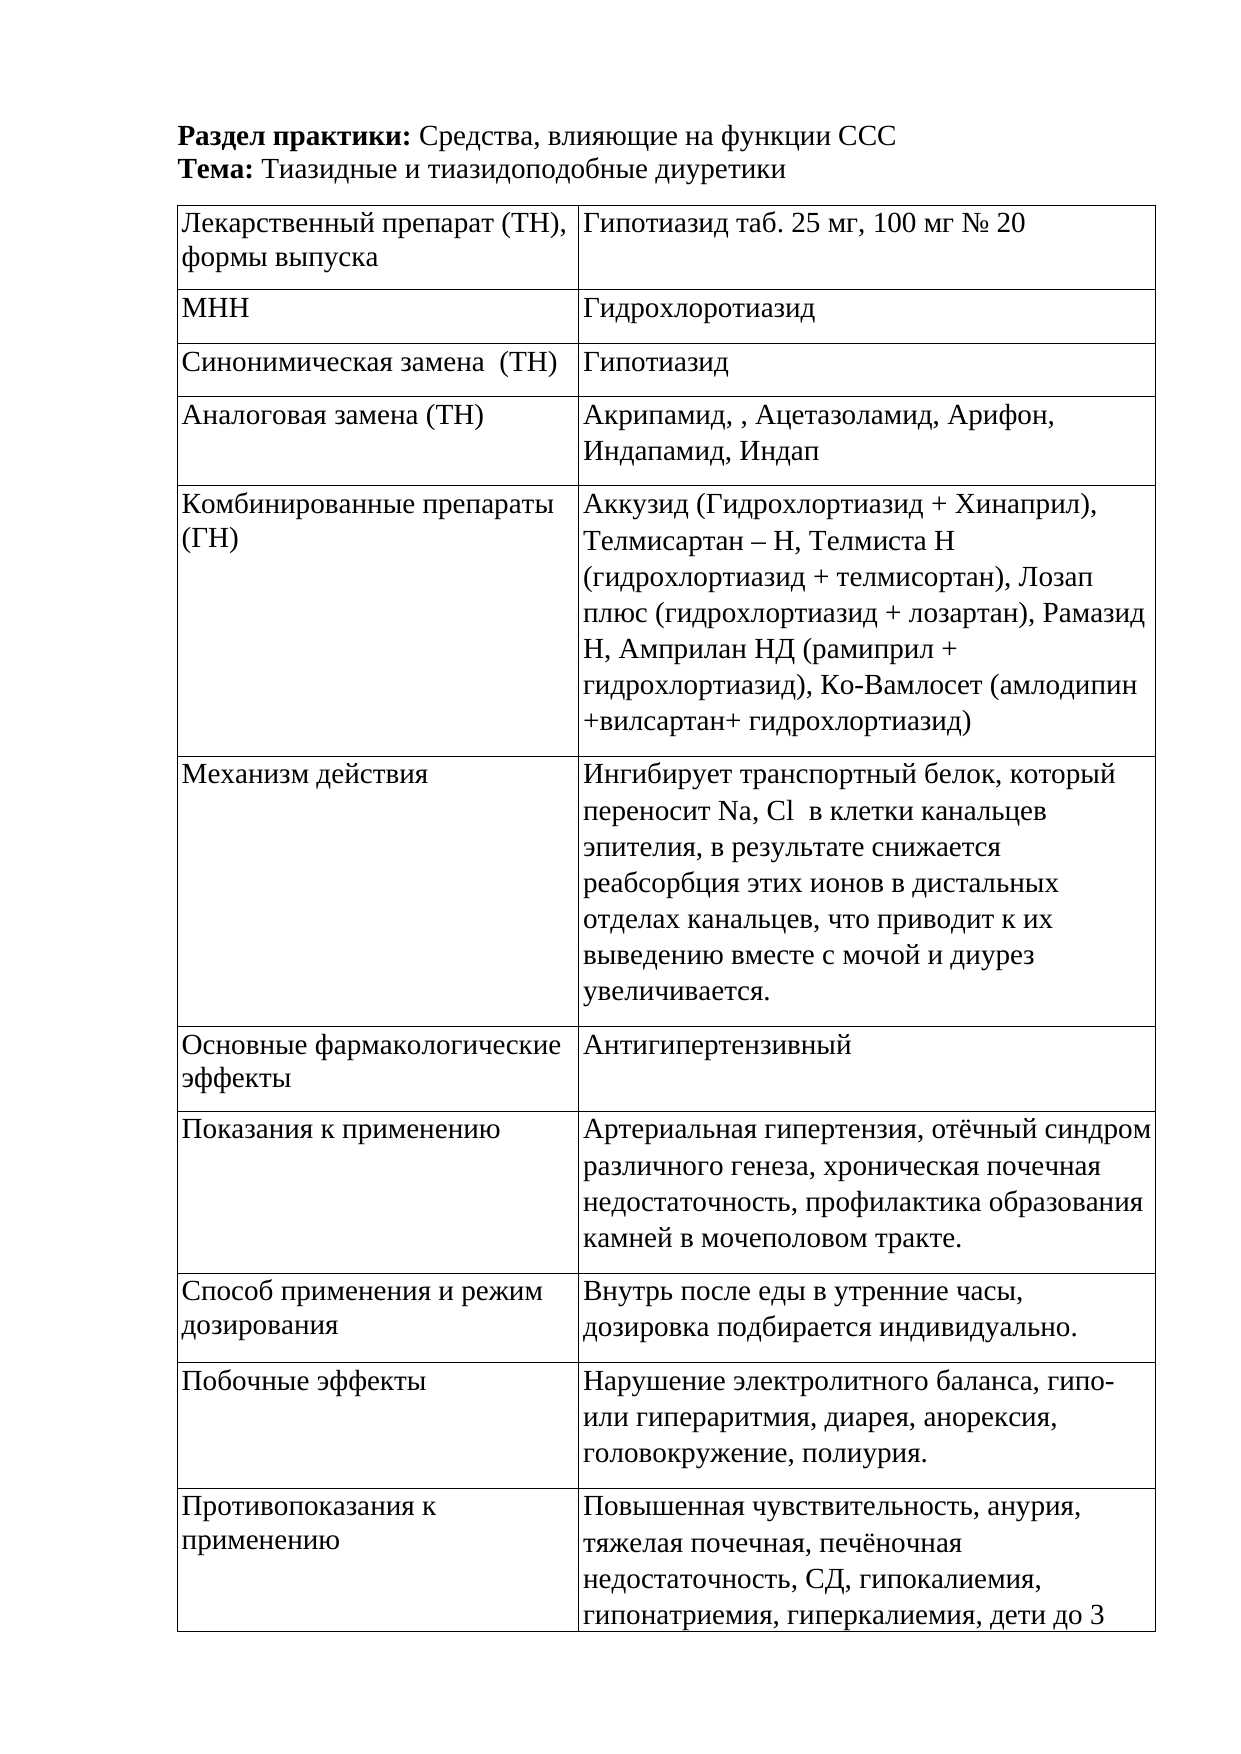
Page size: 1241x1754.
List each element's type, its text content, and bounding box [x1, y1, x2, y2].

table_cell Аналоговая замена (ТН) [178, 397, 578, 485]
table_header Лекарственный препарат (ТН), формы выпуска [178, 206, 578, 289]
table_cell Побочные эффекты [178, 1363, 578, 1487]
table_cell Основные фармакологические эффекты [178, 1027, 578, 1111]
text Тема: Тиазидные и тиазидоподобные диуретики [177, 152, 1152, 185]
table_cell Антигипертензивный [579, 1027, 1155, 1111]
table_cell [178, 1489, 578, 1631]
table_cell Комбинированные препараты (ГН) [178, 486, 578, 756]
table_header Гипотиазид таб. 25 мг, 100 мг № 20 [579, 206, 1155, 289]
table_cell МНН [178, 290, 578, 343]
table_cell Артериальная гипертензия, отёчный синдром различного генеза, хроническая почечная недостаточность, профилактика образования камней в мочеполовом тракте. [579, 1112, 1155, 1272]
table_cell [579, 1489, 1155, 1631]
table_cell Нарушение электролитного баланса, гипо- или гипераритмия, диарея, анорексия, головокружение, полиурия. [579, 1363, 1155, 1487]
table_cell Внутрь после еды в утренние часы, дозировка подбирается индивидуально. [579, 1274, 1155, 1362]
text Раздел практики: Средства, влияющие на функции ССС [177, 118, 1152, 152]
table_cell Гипотиазид [579, 344, 1155, 396]
table_cell Механизм действия [178, 757, 578, 1026]
table_cell Гидрохлоротиазид [579, 290, 1155, 343]
table_cell Показания к применению [178, 1112, 578, 1272]
table_cell Ингибирует транспортный белок, который переносит Na, Cl в клетки канальцев эпителия, в результате снижается реабсорбция этих ионов в дистальных отделах канальцев, что приводит к их выведению вместе с мочой и диурез увеличивается. [579, 757, 1155, 1026]
table_cell Способ применения и режим дозирования [178, 1274, 578, 1362]
table_cell Синонимическая замена (ТН) [178, 344, 578, 396]
table_cell Акрипамид, , Ацетазоламид, Арифон, Индапамид, Индап [579, 397, 1155, 485]
table_cell Аккузид (Гидрохлортиазид + Хинаприл), Телмисартан – Н, Телмиста Н (гидрохлортиазид + телмисортан), Лозап плюс (гидрохлортиазид + лозартан), Рамазид Н, Амприлан НД (рамиприл + гидрохлортиазид), Ко-Вамлосет (амлодипин +вилсартан+ гидрохлортиазид) [579, 486, 1155, 756]
